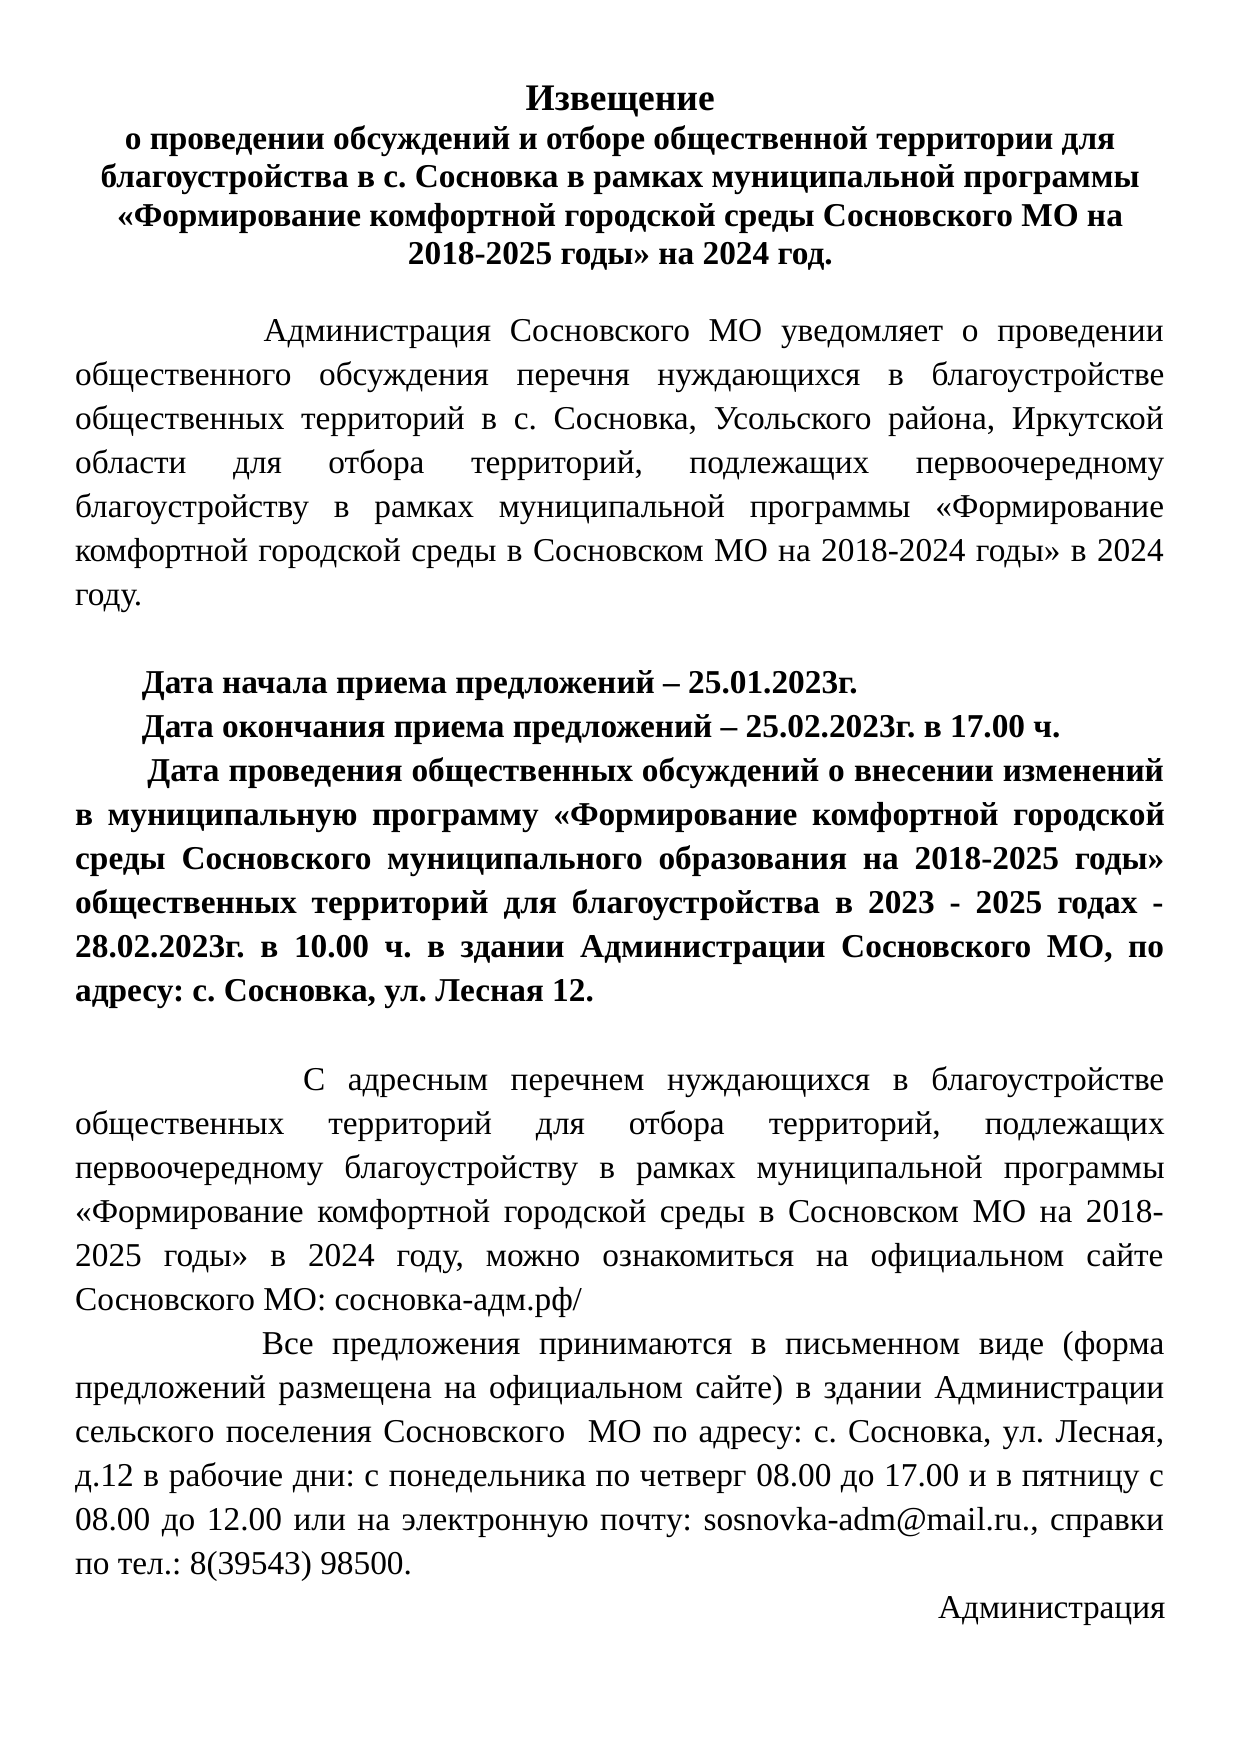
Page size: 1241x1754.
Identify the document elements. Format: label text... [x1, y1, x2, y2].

text Администрация [75, 1588, 1165, 1626]
text о проведении обсуждений и отборе общественной территории для благоустройства в с. Сосновка в рамках муниципальной программы «Формирование комфортной городской среды Сосновского МО на 2018-2025 годы» на 2024 год. [75, 118, 1165, 271]
text Дата проведения общественных обсуждений о внесении изменений в муниципальную программу «Формирование комфортной городской среды Сосновского муниципального образования на 2018-2025 годы» общественных территорий для благоустройства в 2023 - 2025 годах - 28.02.2023г. в 10.00 ч. в здании Администрации Сосновского МО, по адресу: с. Сосновка, ул. Лесная 12. [75, 750, 1165, 1009]
text Все предложения принимаются в письменном виде (форма предложений размещена на официальном сайте) в здании Администрации сельского поселения Сосновского МО по адресу: с. Сосновка, ул. Лесная, д.12 в рабочие дни: с понедельника по четверг 08.00 до 17.00 и в пятницу с 08.00 до 12.00 или на электронную почту: sosnovka-adm@mail.ru., справки по тел.: 8(39543) 98500. [75, 1323, 1165, 1582]
text С адресным перечнем нуждающихся в благоустройстве общественных территорий для отбора территорий, подлежащих первоочередному благоустройству в рамках муниципальной программы «Формирование комфортной городской среды в Сосновском МО на 2018-2025 годы» в 2024 году, можно ознакомиться на официальном сайте Сосновского МО: сосновка-адм.рф/ [75, 1059, 1165, 1317]
text Администрация Сосновского МО уведомляет о проведении общественного обсуждения перечня нуждающихся в благоустройстве общественных территорий в с. Сосновка, Усольского района, Иркутской области для отбора территорий, подлежащих первоочередному благоустройству в рамках муниципальной программы «Формирование комфортной городской среды в Сосновском МО на 2018-2024 годы» в 2024 году. [75, 310, 1165, 612]
text Дата окончания приема предложений – 25.02.2023г. в 17.00 ч. [75, 706, 1165, 745]
text Дата начала приема предложений – 25.01.2023г. [75, 662, 1165, 701]
text Извещение [75, 75, 1165, 118]
